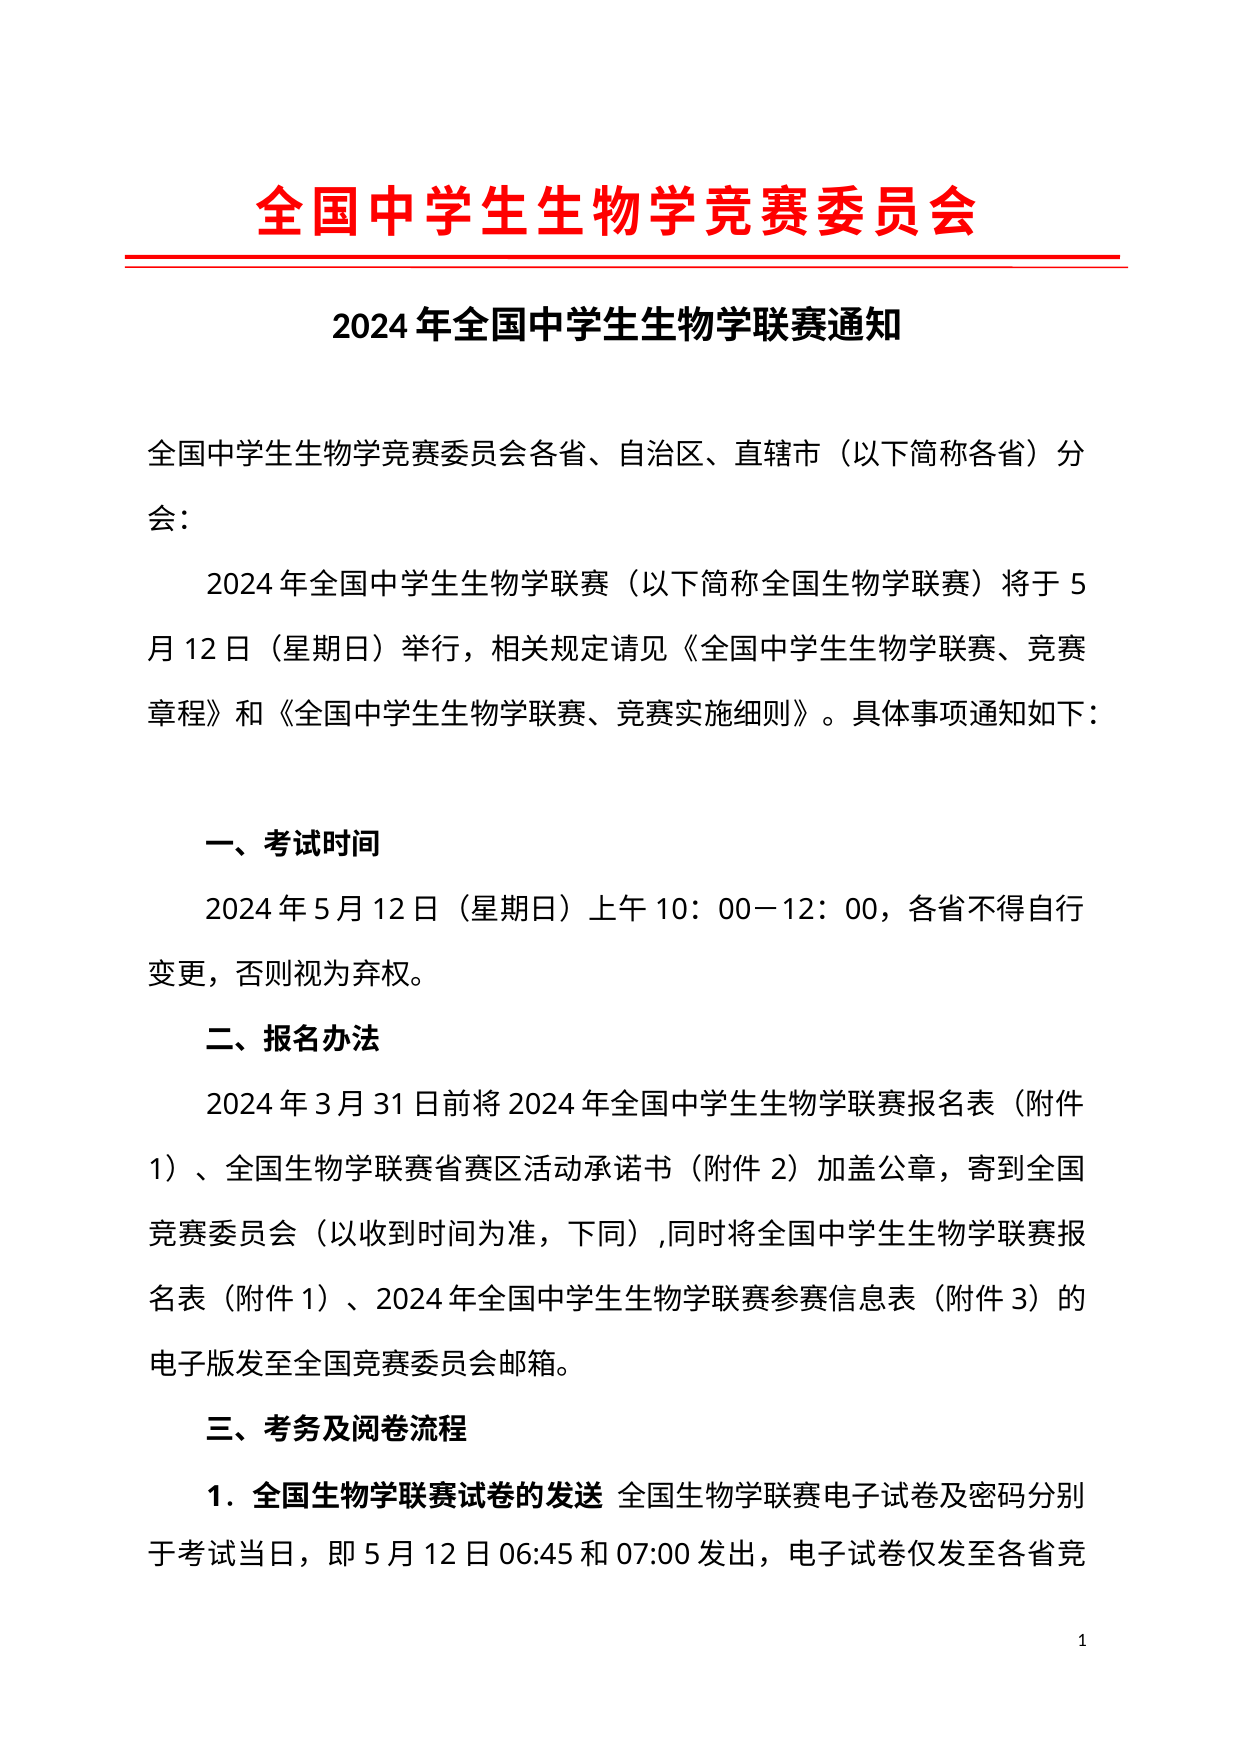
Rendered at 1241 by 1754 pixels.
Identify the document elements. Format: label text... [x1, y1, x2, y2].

text 2024年全国中学生生物学联赛（以下简称全国生物学联赛）将于5月12日（星期日）举行，相关规定请见《全国中学生生物学联赛、竞赛章程》和《全国中学生生物学联赛、竞赛实施细则》。具体事项通知如下： [148, 549, 1087, 809]
text 全 国 中 学 生 生 物 学 竞 赛 委 员 会 [148, 159, 1087, 254]
text 2024年5月12日（星期日）上午10：00－12：00，各省不得自行变更，否则视为弃权。 [148, 874, 1087, 1004]
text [148, 1459, 1087, 1576]
text 二、报名办法 [148, 1004, 1087, 1069]
text 三、考务及阅卷流程 [148, 1394, 1087, 1459]
text 全国中学生生物学竞赛委员会各省、自治区、直辖市（以下简称各省）分会： [148, 419, 1087, 549]
text 2024年全国中学生生物学联赛通知 [148, 289, 1087, 354]
text 一、考试时间 [148, 809, 1087, 874]
text 2024年3月31日前将2024年全国中学生生物学联赛报名表（附件1）、全国生物学联赛省赛区活动承诺书（附件2）加盖公章，寄到全国竞赛委员会（以收到时间为准，下同）,同时将全国中学生生物学联赛报名表（附件1）、2024年全国中学生生物学联赛参赛信息表（附件3）的电子版发至全国竞赛委员会邮箱。 [148, 1069, 1087, 1394]
